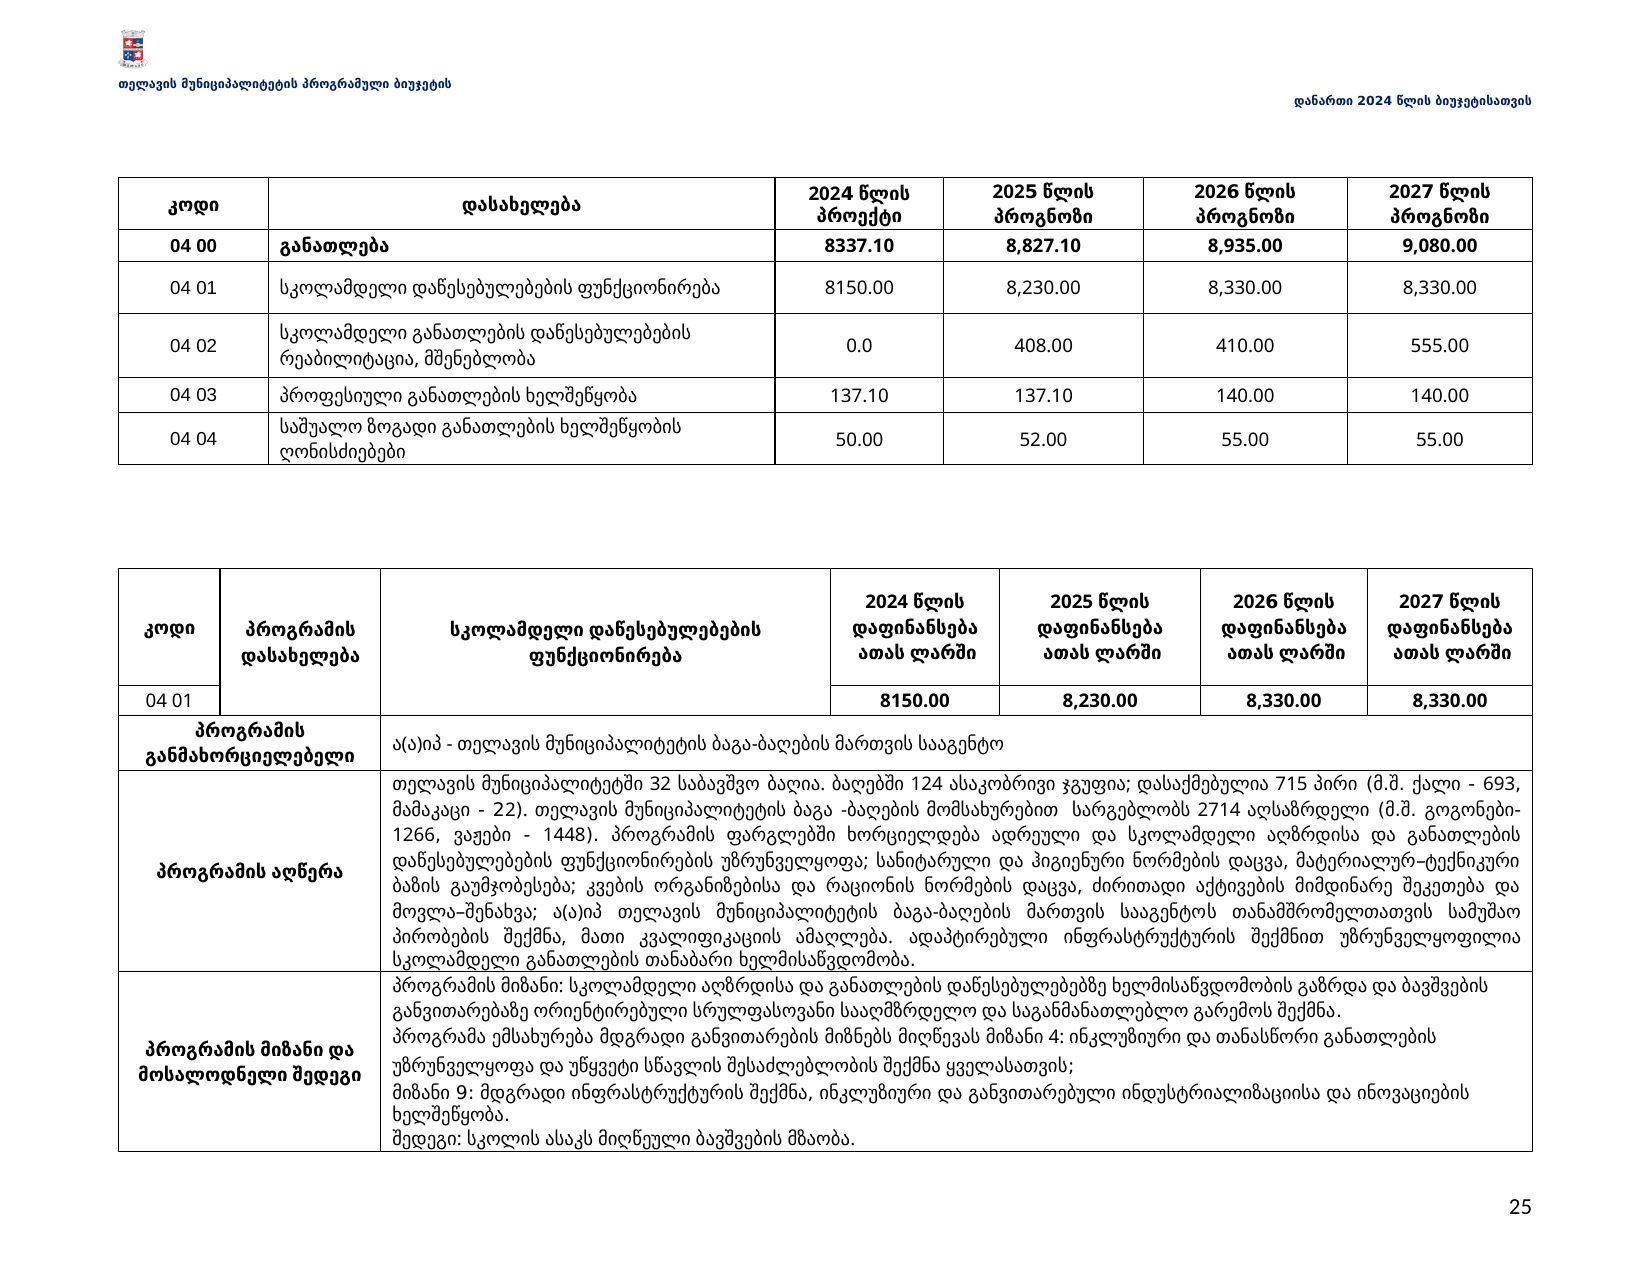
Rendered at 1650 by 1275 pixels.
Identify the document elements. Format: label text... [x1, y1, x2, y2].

table_header 2024 წლის პროექტი [776, 178, 943, 229]
table_cell 8,330.00 [1348, 262, 1532, 313]
table_header 2026 წლის პროგნოზი [1144, 178, 1347, 229]
table_cell 8,330.00 [1368, 686, 1532, 715]
table_cell 8,230.00 [944, 262, 1143, 313]
table_cell 137.10 [944, 378, 1143, 412]
table_cell 50.00 [776, 413, 943, 464]
table_cell 8150.00 [831, 686, 999, 715]
table_cell 8150.00 [776, 262, 943, 313]
table_cell თელავის მუნიციპალიტეტში 32 საბავშვო ბაღია. ბაღებში 124 ასაკობრივი ჯგუფია; დასაქმებულია 715 პირი (მ.შ. ქალი - 693, მამაკაცი - 22). თელავის მუნიციპალიტეტის ბაგა -ბაღების მომსახურებით სარგებლობს 2714 აღსაზრდელი (მ.შ. გოგონები-1266, ვაჟები - 1448). პროგრამის ფარგლებში ხორციელდება ადრეული და სკოლამდელი აღზრდისა და განათლების დაწესებულებების ფუნქციონირების უზრუნველყოფა; სანიტარული და ჰიგიენური ნორმების დაცვა, მატერიალურ–ტექნიკური ბაზის გაუმჯობესება; კვების ორგანიზებისა და რაციონის ნორმების დაცვა, ძირითადი აქტივების მიმდინარე შეკეთება და მოვლა–შენახვა; ა(ა)იპ თელავის მუნიციპალიტეტის ბაგა-ბაღების მართვის სააგენტოს თანამშრომელთათვის სამუშაო პირობების შექმნა, მათი კვალიფიკაციის ამაღლება. ადაპტირებული ინფრასტრუქტურის შექმნით უზრუნველყოფილია სკოლამდელი განათლების თანაბარი ხელმისაწვდომობა. [381, 771, 1532, 971]
table_cell 9,080.00 [1348, 230, 1532, 261]
table_cell 55.00 [1144, 413, 1347, 464]
table_header 2025 წლის პროგნოზი [944, 178, 1143, 229]
table_cell 55.00 [1348, 413, 1532, 464]
table_header დასახელება [269, 178, 774, 229]
table_header პროგრამის დასახელება [221, 569, 380, 715]
table_cell საშუალო ზოგადი განათლების ხელშეწყობის ღონისძიებები [269, 413, 774, 464]
table_cell 04 04 [119, 413, 268, 464]
table_cell 8,330.00 [1201, 686, 1367, 715]
table_cell 140.00 [1144, 378, 1347, 412]
table_cell პროფესიული განათლების ხელშეწყობა [269, 378, 774, 412]
table_cell 8,827.10 [944, 230, 1143, 261]
table_cell 04 01 [119, 686, 219, 715]
table_header კოდი [119, 178, 268, 229]
table_cell პროგრამის მიზანი: სკოლამდელი აღზრდისა და განათლების დაწესებულებებზე ხელმისაწვდომობის გაზრდა და ბავშვების განვითარებაზე ორიენტირებული სრულფასოვანი სააღმზრდელო და საგანმანათლებლო გარემოს შექმნა. პროგრამა ემსახურება მდგრადი განვითარების მიზნებს მიღწევას მიზანი 4: ინკლუზიური და თანასწორი განათლების უზრუნველყოფა და უწყვეტი სწავლის შესაძლებლობის შექმნა ყველასათვის; მიზანი 9: მდგრადი ინფრასტრუქტურის შექმნა, ინკლუზიური და განვითარებული ინდუსტრიალიზაციისა და ინოვაციების ხელშეწყობა. შედეგი: სკოლის ასაკს მიღწეული ბავშვების მზაობა. [381, 972, 1532, 1151]
table_header სკოლამდელი დაწესებულებების ფუნქციონირება [381, 569, 830, 715]
table_header 2027 წლის დაფინანსება ათას ლარში [1368, 569, 1532, 685]
table_cell 8,330.00 [1144, 262, 1347, 313]
table_header 2026 წლის დაფინანსება ათას ლარში [1201, 569, 1367, 685]
table_cell 0.0 [776, 314, 943, 377]
table_cell სკოლამდელი განათლების დაწესებულებების რეაბილიტაცია, მშენებლობა [269, 314, 774, 377]
table_cell 52.00 [944, 413, 1143, 464]
table_cell 410.00 [1144, 314, 1347, 377]
table_cell 04 01 [119, 262, 268, 313]
table_header კოდი [119, 569, 219, 685]
table_cell 8337.10 [776, 230, 943, 261]
table_cell ა(ა)იპ - თელავის მუნიციპალიტეტის ბაგა-ბაღების მართვის სააგენტო [381, 716, 1532, 769]
table_cell 04 02 [119, 314, 268, 377]
table_cell 555.00 [1348, 314, 1532, 377]
table_cell განათლება [269, 230, 774, 261]
table_cell 140.00 [1348, 378, 1532, 412]
picture [118, 30, 149, 76]
table_cell 8,935.00 [1144, 230, 1347, 261]
table_cell 408.00 [944, 314, 1143, 377]
table_header 2024 წლის დაფინანსება ათას ლარში [831, 569, 999, 685]
table_header 2027 წლის პროგნოზი [1348, 178, 1532, 229]
table_cell 04 03 [119, 378, 268, 412]
table_cell 04 00 [119, 230, 268, 261]
table_cell 137.10 [776, 378, 943, 412]
table_cell სკოლამდელი დაწესებულებების ფუნქციონირება [269, 262, 774, 313]
table_cell პროგრამის აღწერა [119, 771, 380, 971]
table_cell პროგრამის განმახორციელებელი [119, 716, 380, 769]
table_cell 8,230.00 [1000, 686, 1200, 715]
table_header 2025 წლის დაფინანსება ათას ლარში [1000, 569, 1200, 685]
table_cell პროგრამის მიზანი და მოსალოდნელი შედეგი [119, 972, 380, 1151]
